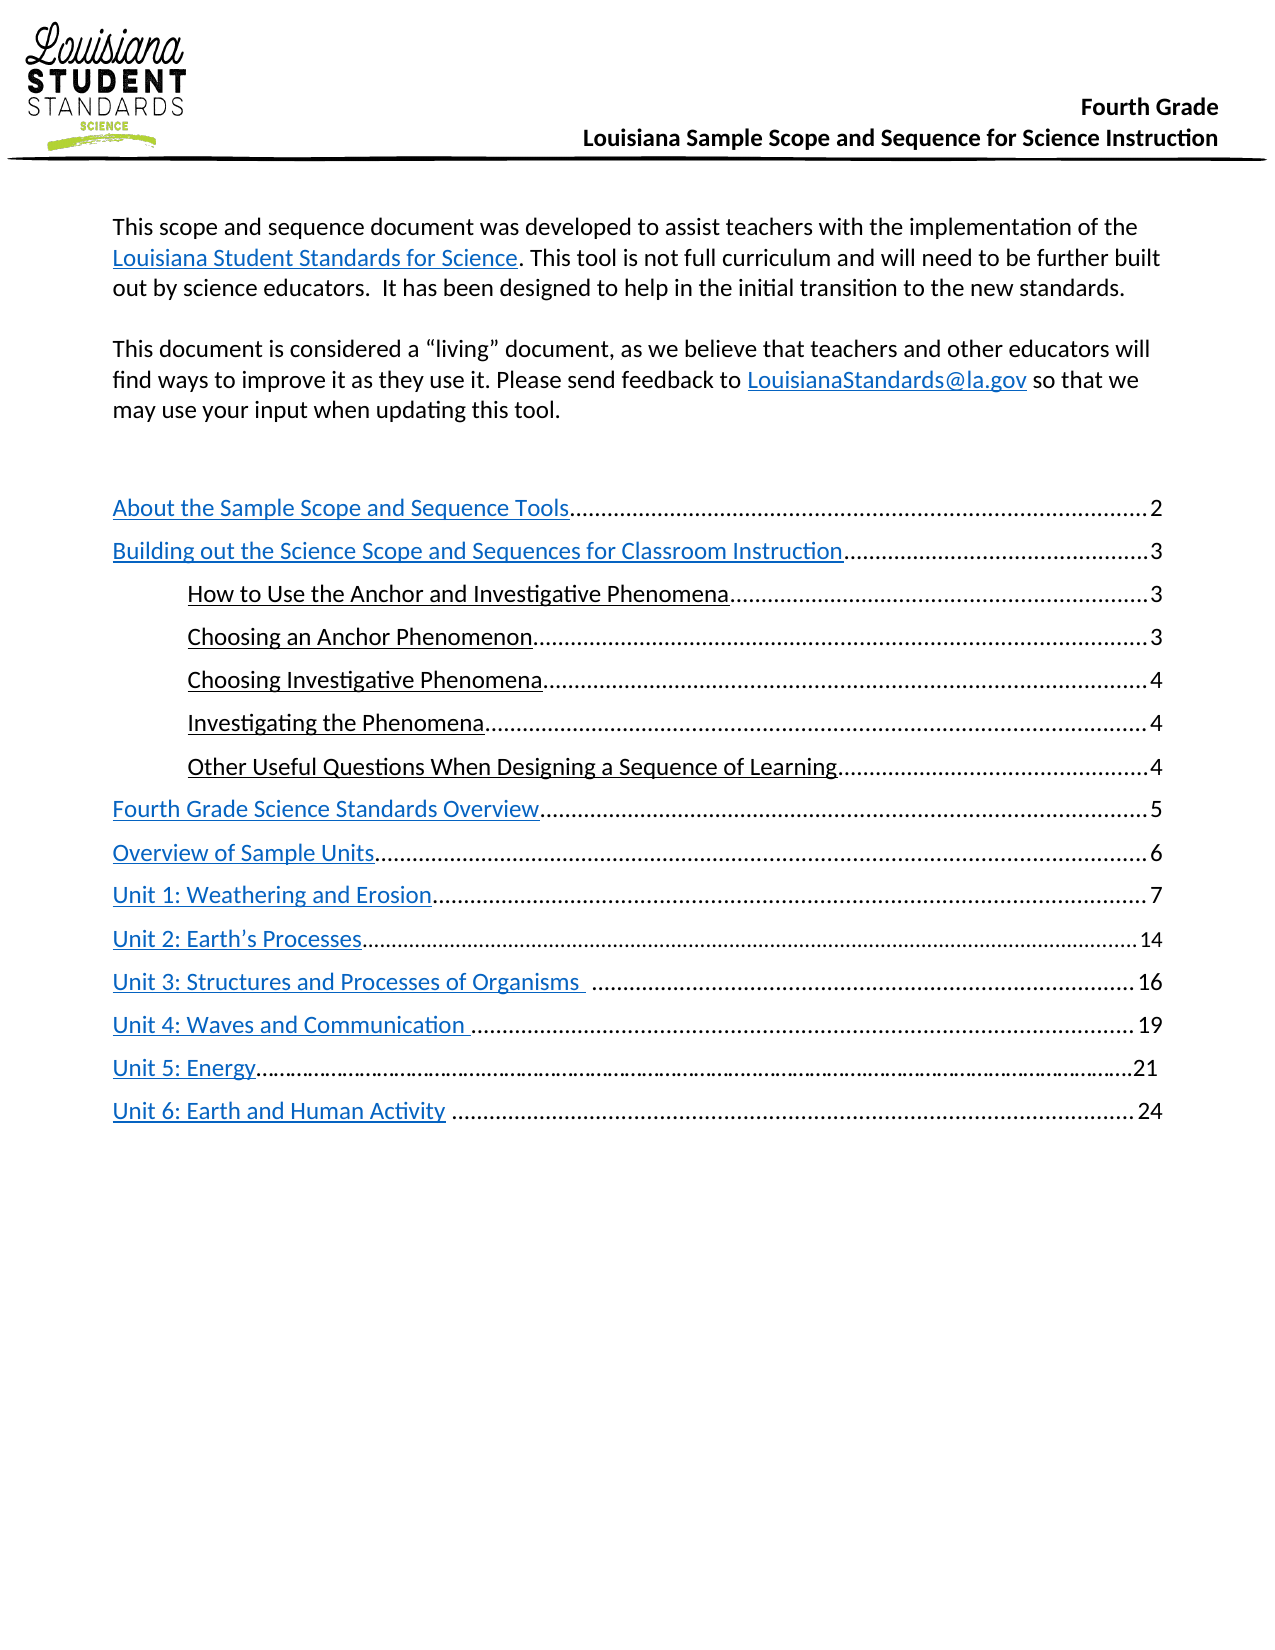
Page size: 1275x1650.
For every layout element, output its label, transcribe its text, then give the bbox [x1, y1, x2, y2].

text Unit 1: Weathering and Erosion 7 [112, 880, 1162, 910]
text This document is considered a “living” document, as we believe that teachers and other educators will find ways to improve it as they use it. Please send feedback to LouisianaStandards@la.gov so that we may use your input when updating this tool. [112, 333, 1162, 425]
text Unit 5: Energy………………………………….………………………………………..……………….……………………………………….21 [112, 1052, 1162, 1082]
text About the Sample Scope and Sequence Tools 2 [112, 492, 1162, 523]
picture [0, 19, 1271, 162]
text Unit 2: Earth’s Processes 14 [112, 923, 1162, 953]
text This scope and sequence document was developed to assist teachers with the implementation of the Louisiana Student Standards for Science. This tool is not full curriculum and will need to be further built out by science educators. It has been designed to help in the initial transition to the new standards. [112, 211, 1162, 303]
text Fourth Grade Science Standards Overview 5 [112, 794, 1162, 824]
text Building out the Science Scope and Sequences for Classroom Instruction 3 [112, 536, 1162, 566]
text Overview of Sample Units 6 [112, 837, 1162, 867]
text How to Use the Anchor and Investigative Phenomena 3 [187, 578, 1162, 609]
text Other Useful Questions When Designing a Sequence of Learning 4 [187, 751, 1162, 781]
text Unit 6: Earth and Human Activity 24 [112, 1095, 1162, 1125]
text Investigating the Phenomena 4 [187, 708, 1162, 738]
text Choosing Investigative Phenomena 4 [187, 664, 1162, 695]
text Unit 4: Waves and Communication 19 [112, 1009, 1162, 1039]
text Unit 3: Structures and Processes of Organisms 16 [112, 966, 1162, 996]
text Choosing an Anchor Phenomenon 3 [187, 622, 1162, 652]
